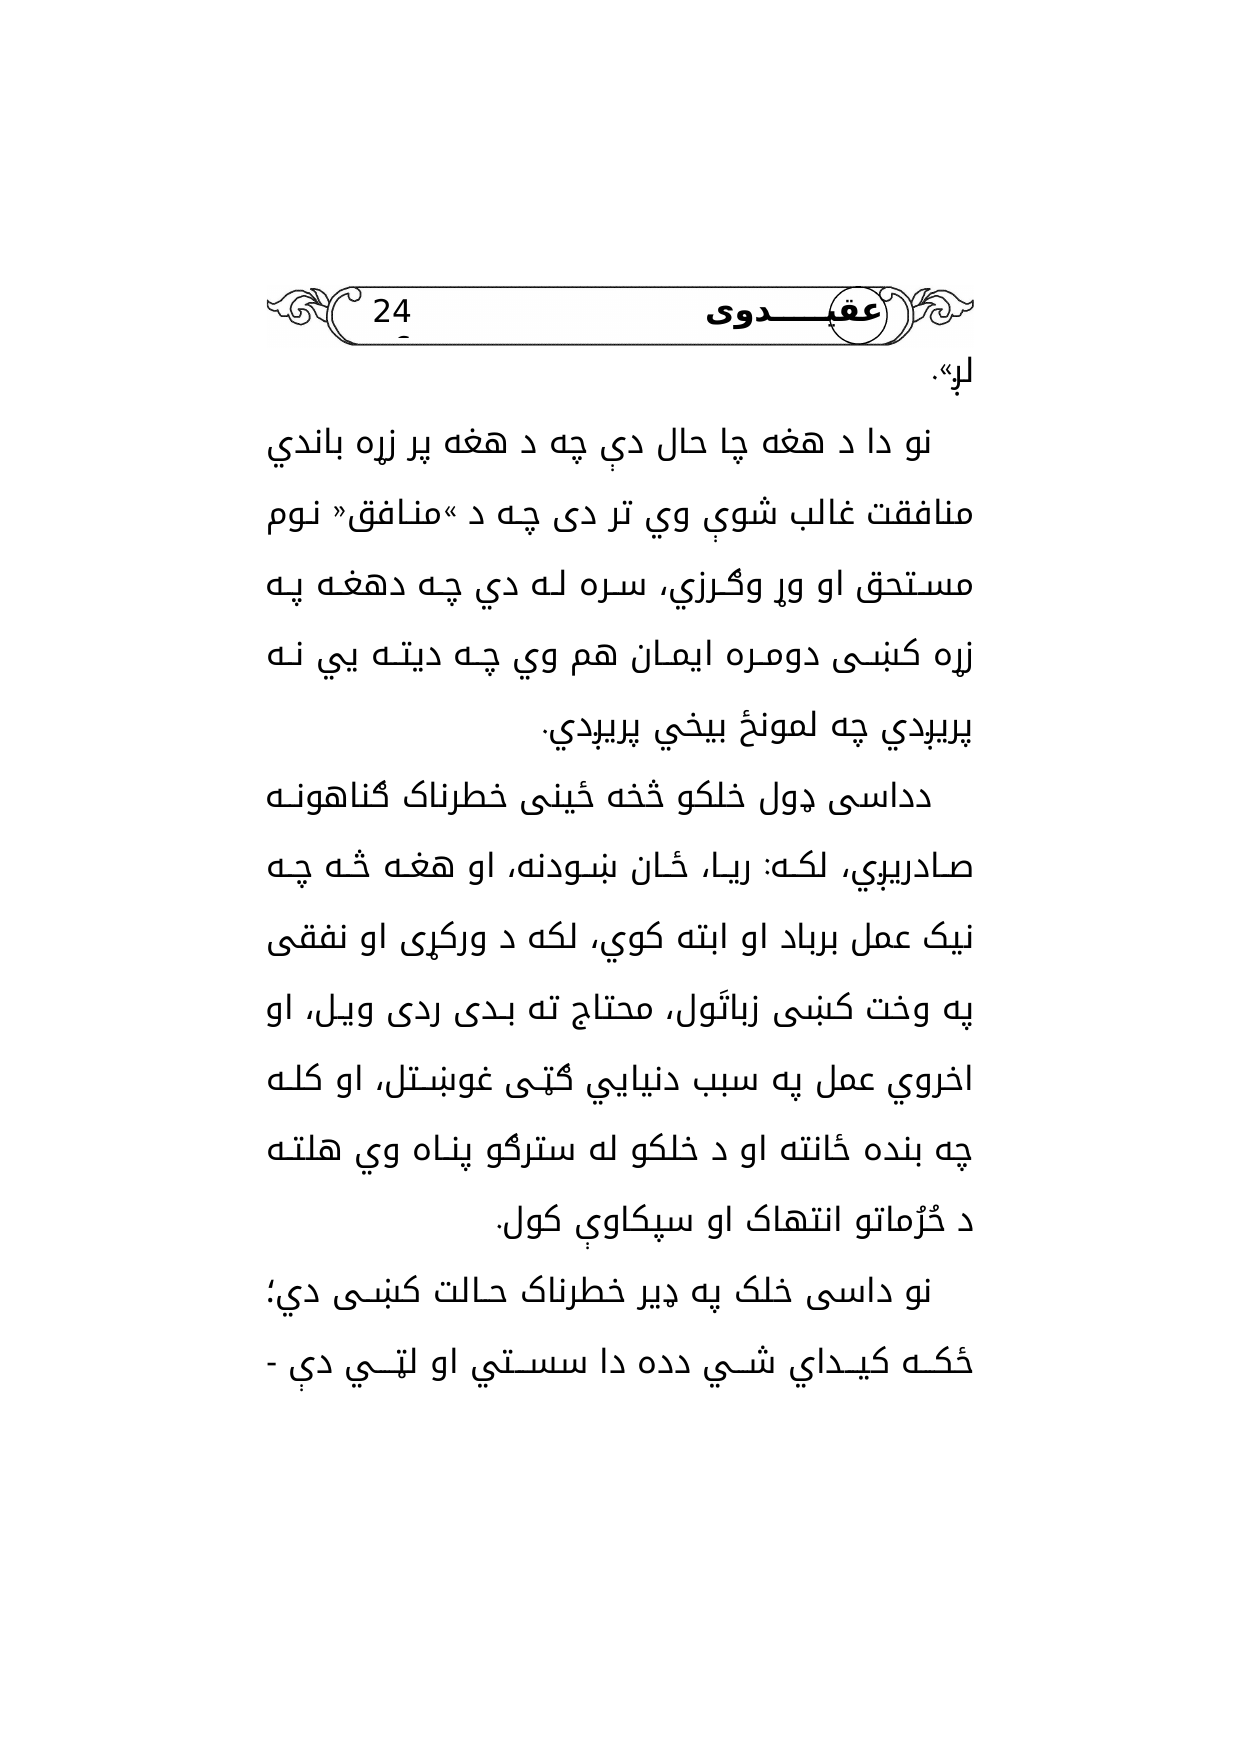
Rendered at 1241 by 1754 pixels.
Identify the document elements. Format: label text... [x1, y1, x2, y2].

picture [266, 285, 974, 340]
text دداسی ډول خلکو څخه ځینی خطرناک ګناهونه صادریږي، لکه: ریا، ځان ښودنه، او هغه څه چه نیک عمل برباد او ابته کوي، لکه د ورکړی او نفقی په وخت کښی زباتَول، محتاج ته بدی ردی ویل، او اخروي عمل په سبب دنیایي ګټـی غوښتل، او کله چه بنده ځانته او د خلکو له سترګو پناه وي هلته د حُرُماتو انتهاک او سپکاوې کول. [266, 764, 974, 1252]
text نو دا د هغه چا حال دې چه د هغه پر زړه باندي منافقت غالب شوې وي تر دی چه د »منافق« نوم مستحق او وړ وګرزي، سره له دي چه دهغه په زړه کښی دومره ایمان هم وي چه دیته یي نه پریږدي چه لمونځ بیخي پریږدي. [266, 411, 974, 757]
